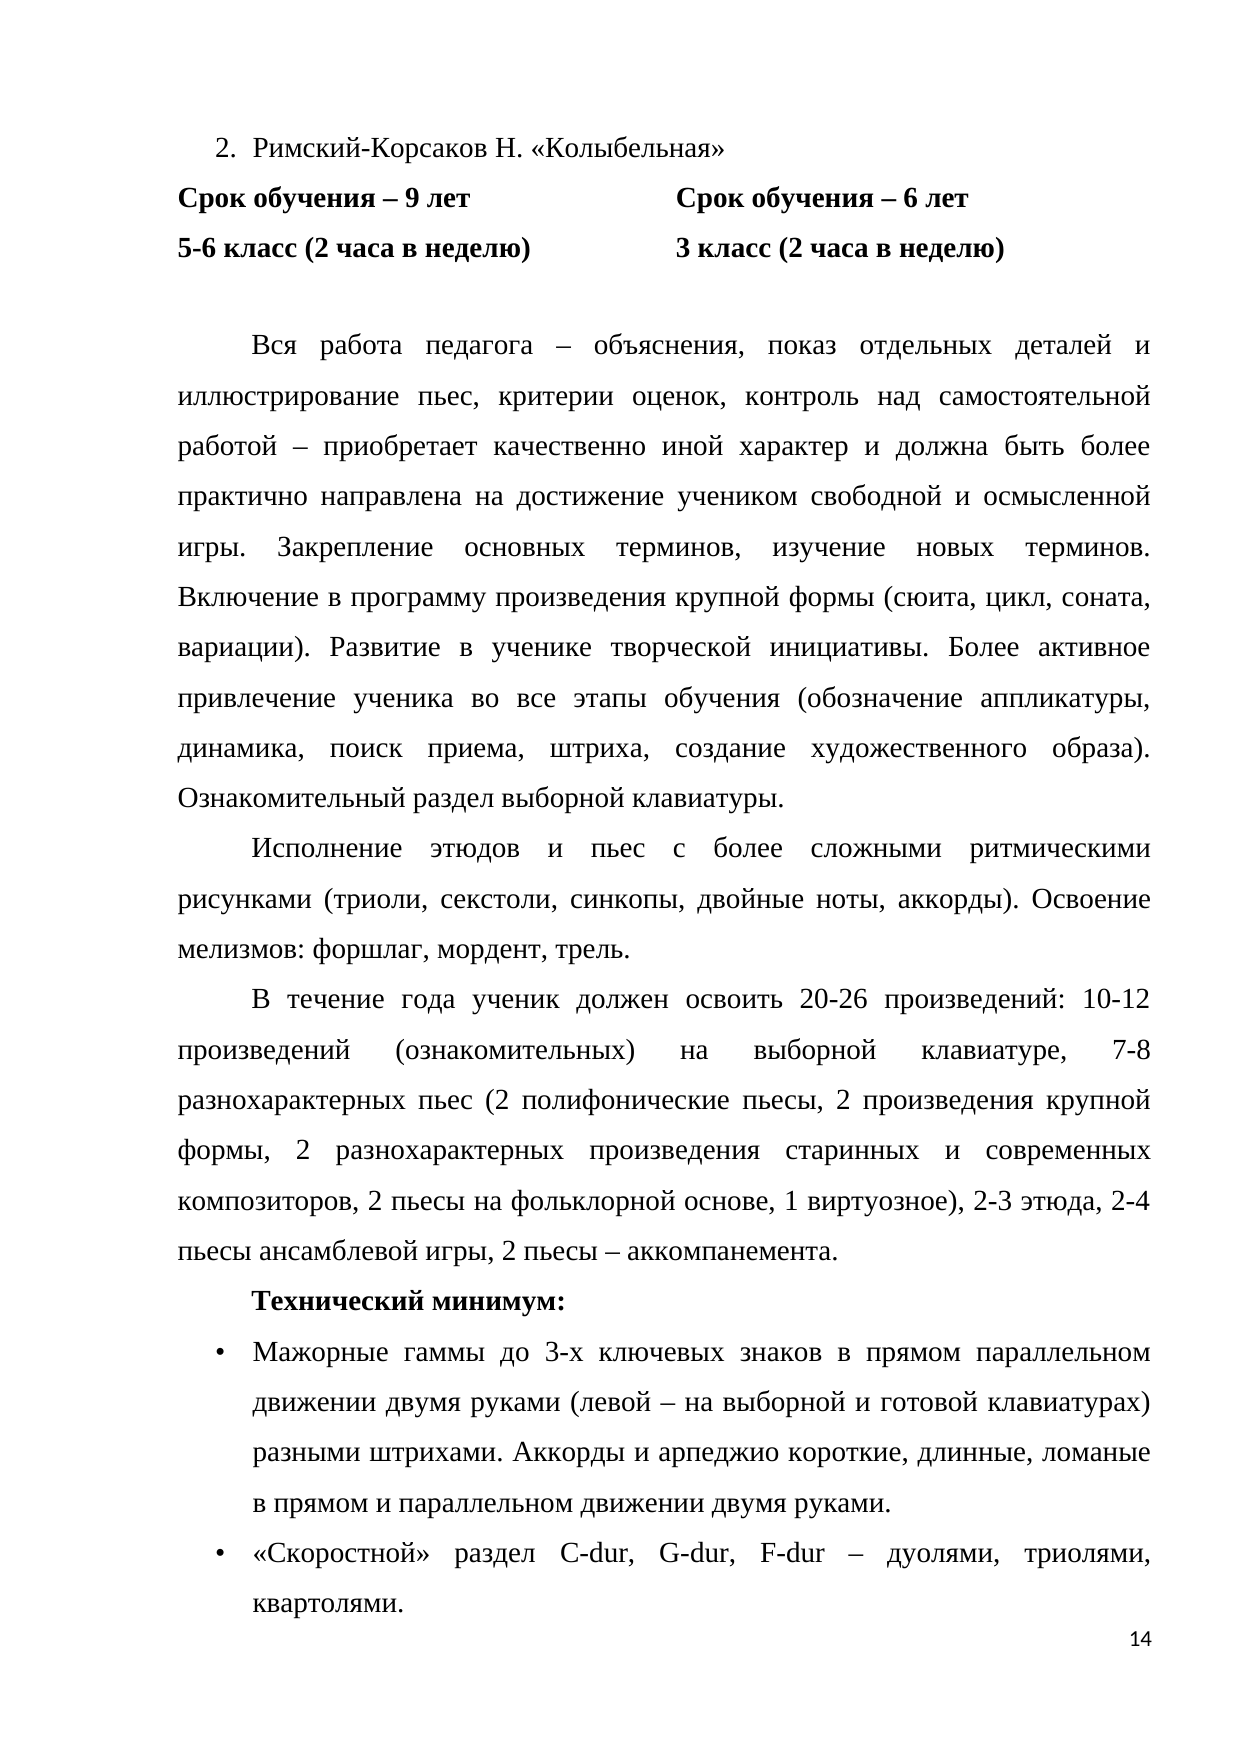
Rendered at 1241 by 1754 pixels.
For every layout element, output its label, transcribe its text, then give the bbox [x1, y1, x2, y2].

list Мажорные гаммы до 3-х ключевых знаков в прямом параллельном движении двумя руками (левой – на выборной и готовой клавиатурах) разными штрихами. Аккорды и арпеджио короткие, длинные, ломаные в прямом и параллельном движении двумя руками. [215, 1334, 1152, 1518]
table_header Срок обучения – 6 лет 3 класс (2 часа в неделю) [664, 180, 1163, 277]
text Исполнение этюдов и пьес с более сложными ритмическими рисунками (триоли, секстоли, синкопы, двойные ноты, аккорды). Освоение мелизмов: форшлаг, мордент, трель. [177, 831, 1152, 965]
list Римский-Корсаков Н. «Колыбельная» [215, 130, 1152, 163]
list «Скоростной» раздел C-dur, G-dur, F-dur – дуолями, триолями, квартолями. [215, 1535, 1152, 1619]
table_header Срок обучения – 9 лет 5-6 класс (2 часа в неделю) [166, 180, 664, 277]
text Технический минимум: [177, 1283, 1152, 1317]
text Вся работа педагога – объяснения, показ отдельных деталей и иллюстрирование пьес, критерии оценок, контроль над самостоятельной работой – приобретает качественно иной характер и должна быть более практично направлена на достижение учеником свободной и осмысленной игры. Закрепление основных терминов, изучение новых терминов. Включение в программу произведения крупной формы (сюита, цикл, соната, вариации). Развитие в ученике творческой инициативы. Более активное привлечение ученика во все этапы обучения (обозначение аппликатуры, динамика, поиск приема, штриха, создание художественного образа). Ознакомительный раздел выборной клавиатуры. [177, 327, 1152, 814]
text В течение года ученик должен освоить 20-26 произведений: 10-12 произведений (ознакомительных) на выборной клавиатуре, 7-8 разнохарактерных пьес (2 полифонические пьесы, 2 произведения крупной формы, 2 разнохарактерных произведения старинных и современных композиторов, 2 пьесы на фольклорной основе, 1 виртуозное), 2-3 этюда, 2-4 пьесы ансамблевой игры, 2 пьесы – аккомпанемента. [177, 982, 1152, 1267]
